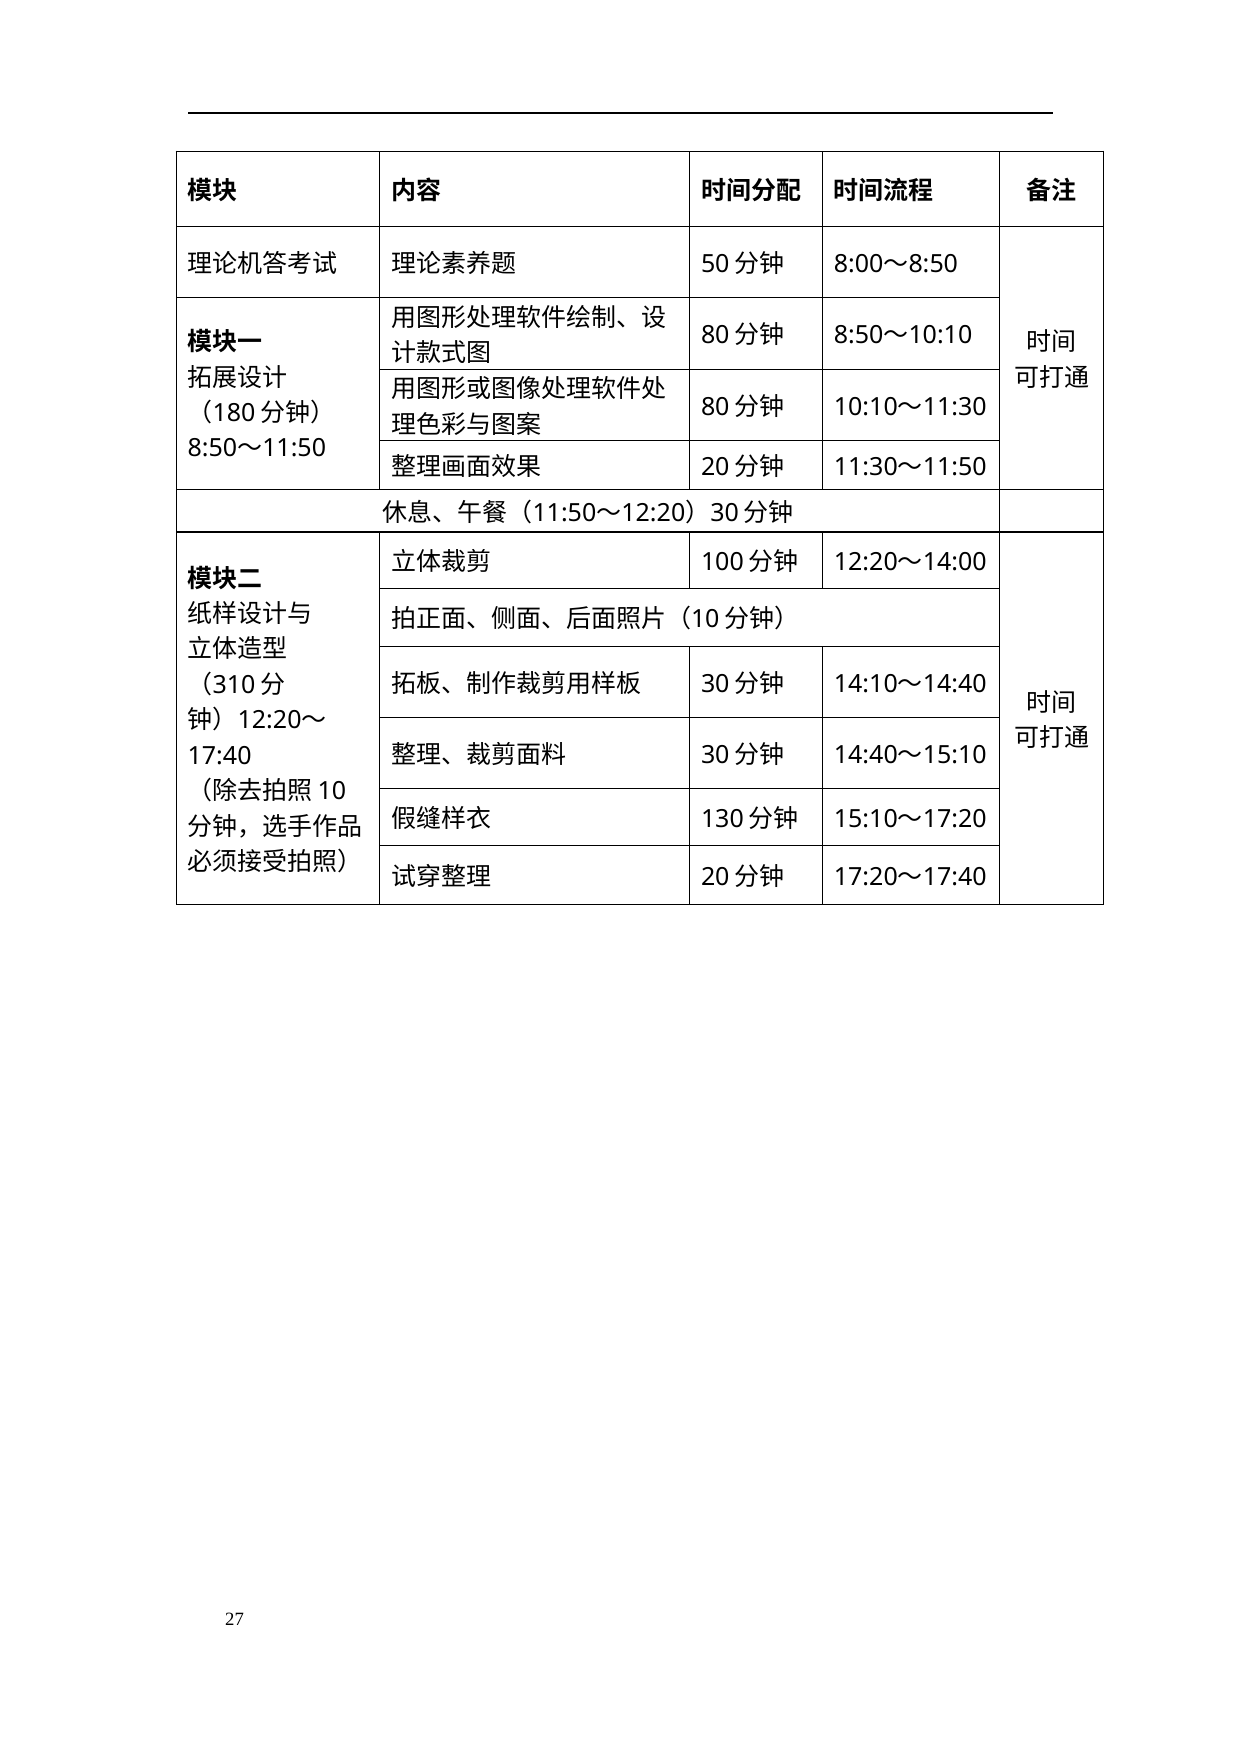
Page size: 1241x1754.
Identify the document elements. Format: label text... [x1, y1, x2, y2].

table_cell 14:10～14:40 [823, 647, 999, 717]
table_cell 理论素养题 [380, 227, 689, 297]
table_cell 时间 可打通 [1000, 533, 1103, 904]
table_header 时间分配 [690, 152, 822, 226]
table_header 模块 [177, 152, 379, 226]
table_cell 试穿整理 [380, 846, 689, 904]
table_cell 假缝样衣 [380, 789, 689, 845]
table_header 内容 [380, 152, 689, 226]
table_cell 12:20～14:00 [823, 533, 999, 588]
table_cell 80分钟 [690, 298, 822, 368]
table_header 时间流程 [823, 152, 999, 226]
table_cell 15:10～17:20 [823, 789, 999, 845]
table_header 备注 [1000, 152, 1103, 226]
table_cell 模块二 纸样设计与 立体造型 （310分钟）12:20～17:40 （除去拍照10分钟，选手作品必须接受拍照） [177, 533, 379, 904]
table_cell 8:50～10:10 [823, 298, 999, 368]
table_cell 50分钟 [690, 227, 822, 297]
table_cell 100分钟 [690, 533, 822, 588]
table_cell 14:40～15:10 [823, 718, 999, 788]
table_cell 17:20～17:40 [823, 846, 999, 904]
table_cell 30分钟 [690, 647, 822, 717]
table_cell 休息、午餐（11:50～12:20）30分钟 [177, 490, 999, 531]
table_cell 8:00～8:50 [823, 227, 999, 297]
table_cell 用图形或图像处理软件处理色彩与图案 [380, 370, 689, 440]
table_cell 80分钟 [690, 370, 822, 440]
table_cell 130分钟 [690, 789, 822, 845]
table_cell 时间 可打通 [1000, 227, 1103, 488]
table_cell 10:10～11:30 [823, 370, 999, 440]
table_cell 11:30～11:50 [823, 441, 999, 488]
table_cell 立体裁剪 [380, 533, 689, 588]
table_cell 用图形处理软件绘制、设计款式图 [380, 298, 689, 368]
table_cell 理论机答考试 [177, 227, 379, 297]
table_cell 30分钟 [690, 718, 822, 788]
table_cell 整理、裁剪面料 [380, 718, 689, 788]
table_cell 拍正面、侧面、后面照片（10分钟） [380, 589, 999, 646]
table_cell 整理画面效果 [380, 441, 689, 488]
table_cell 模块一 拓展设计 （180分钟） 8:50～11:50 [177, 298, 379, 488]
table_cell [1000, 490, 1103, 531]
table_cell 拓板、制作裁剪用样板 [380, 647, 689, 717]
table_cell 20分钟 [690, 846, 822, 904]
table_cell 20分钟 [690, 441, 822, 488]
